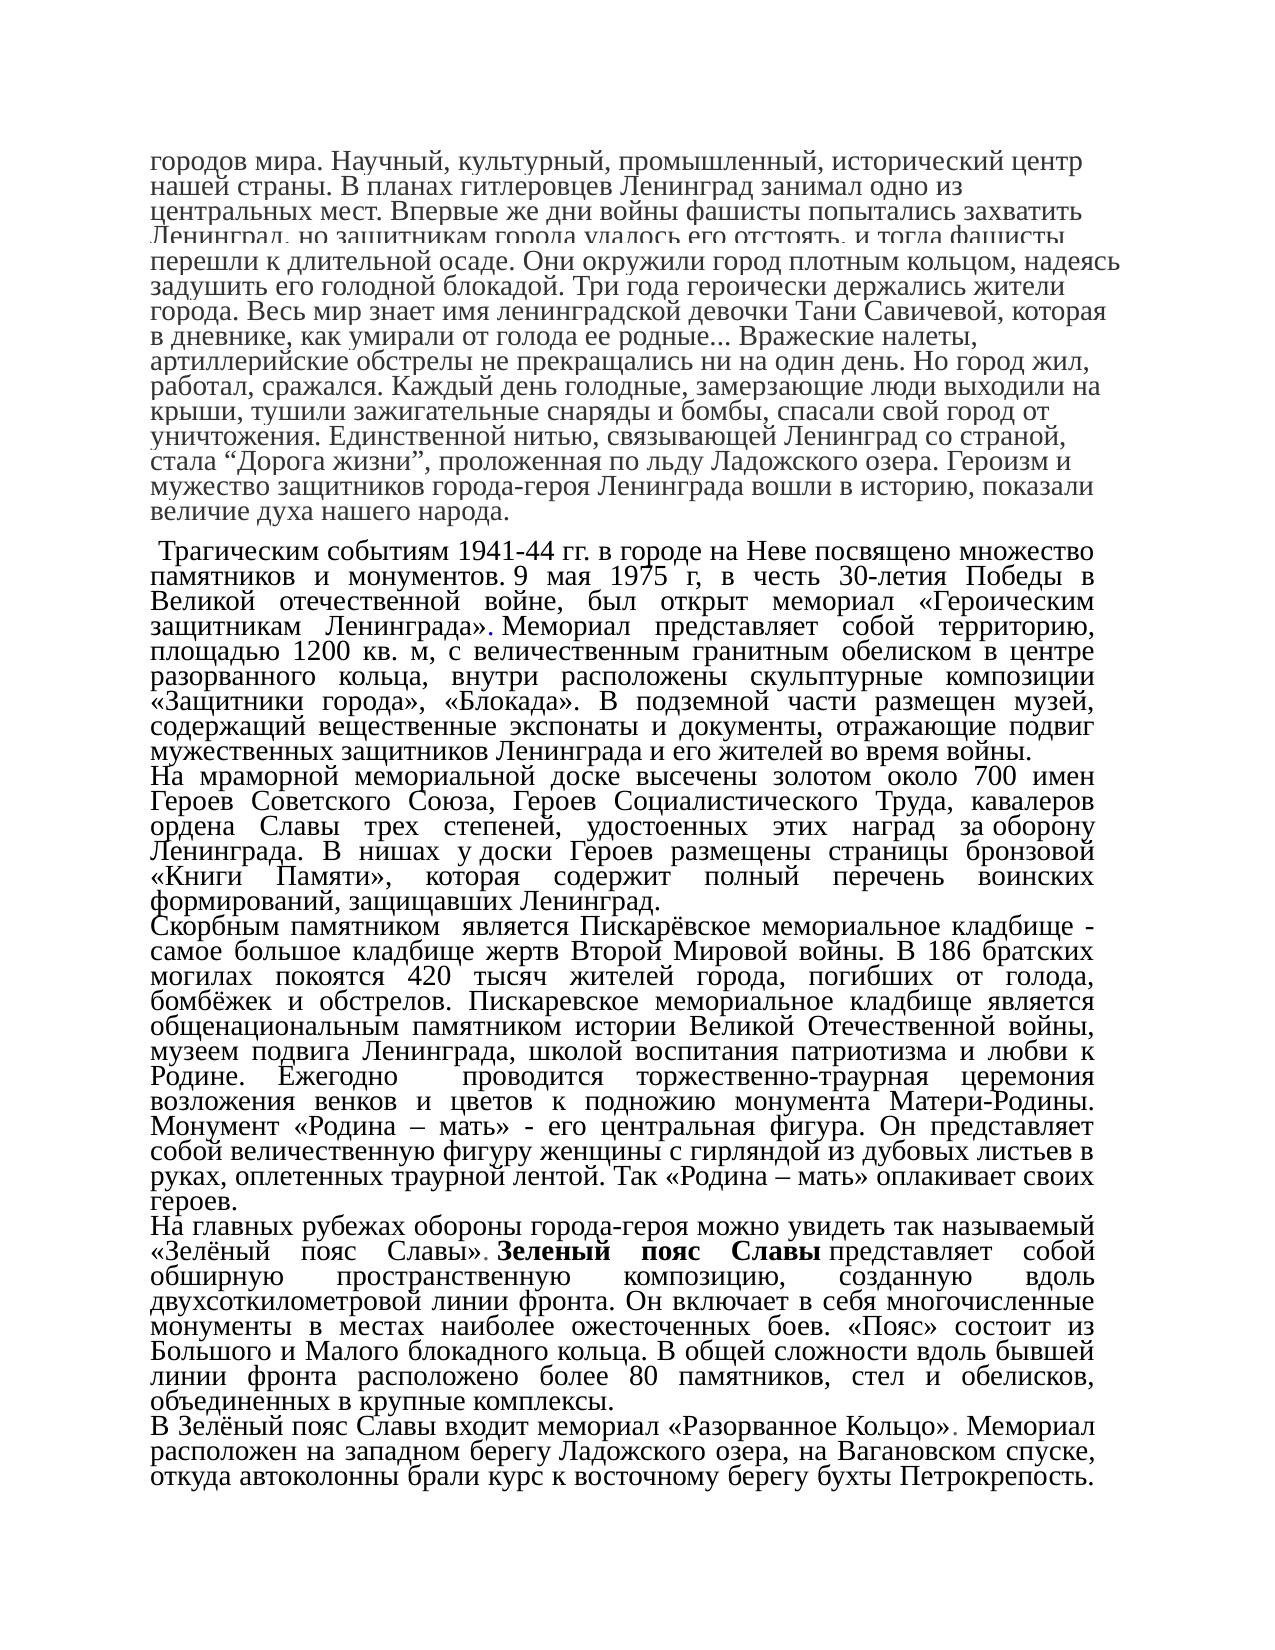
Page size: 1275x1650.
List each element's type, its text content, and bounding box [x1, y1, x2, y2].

text На мраморной мемориальной доске высечены золотом около 700 имен Героев Советского Союза, Героев Социалистического Труда, кавалеров ордена Славы трех степеней, удостоенных этих наград за оборону Ленинграда. В нишах у доски Героев размещены страницы бронзовой «Книги Памяти», которая содержит полный перечень воинских формирований, защищавших Ленинград. [150, 766, 1096, 916]
text Скорбным памятником является Пискарёвское мемориальное кладбище - самое большое кладбище жертв Второй Мировой войны. В 186 братских могилах покоятся 420 тысяч жителей города, погибших от голода, бомбёжек и обстрелов. Пискаревское мемориальное кладбище является общенациональным памятником истории Великой Отечественной войны, музеем подвига Ленинграда, школой воспитания патриотизма и любви к Родине. Ежегодно проводится торжественно-траурная церемония возложения венков и цветов к подножию монумента Матери-Родины. Монумент «Родина – мать» - его центральная фигура. Он представляет собой величественную фигуру женщины с гирляндой из дубовых листьев в руках, оплетенных траурной лентой. Так «Родина – мать» оплакивает своих героев. [150, 916, 1096, 1216]
text Трагическим событиям 1941-44 гг. в городе на Неве посвящено множество памятников и монументов. 9 мая 1975 г, в честь 30-летия Победы в Великой отечественной войне, был открыт мемориал «Героическим защитникам Ленинграда». Мемориал представляет собой территорию, площадью 1200 кв. м, с величественным гранитным обелиском в центре разорванного кольца, внутри расположены скульптурные композиции «Защитники города», «Блокада». В подземной части размещен музей, содержащий вещественные экспонаты и документы, отражающие подвиг мужественных защитников Ленинграда и его жителей во время войны. [150, 541, 1096, 766]
text На главных рубежах обороны города-героя можно увидеть так называемый «Зелёный пояс Славы». Зеленый пояс Славы представляет собой обширную пространственную композицию, созданную вдоль двухсоткилометровой линии фронта. Он включает в себя многочисленные монументы в местах наиболее ожесточенных боев. «Пояс» состоит из Большого и Малого блокадного кольца. В общей сложности вдоль бывшей линии фронта расположено более 80 памятников, стел и обелисков, объединенных в крупные комплексы. [150, 1216, 1096, 1416]
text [150, 1416, 1096, 1491]
